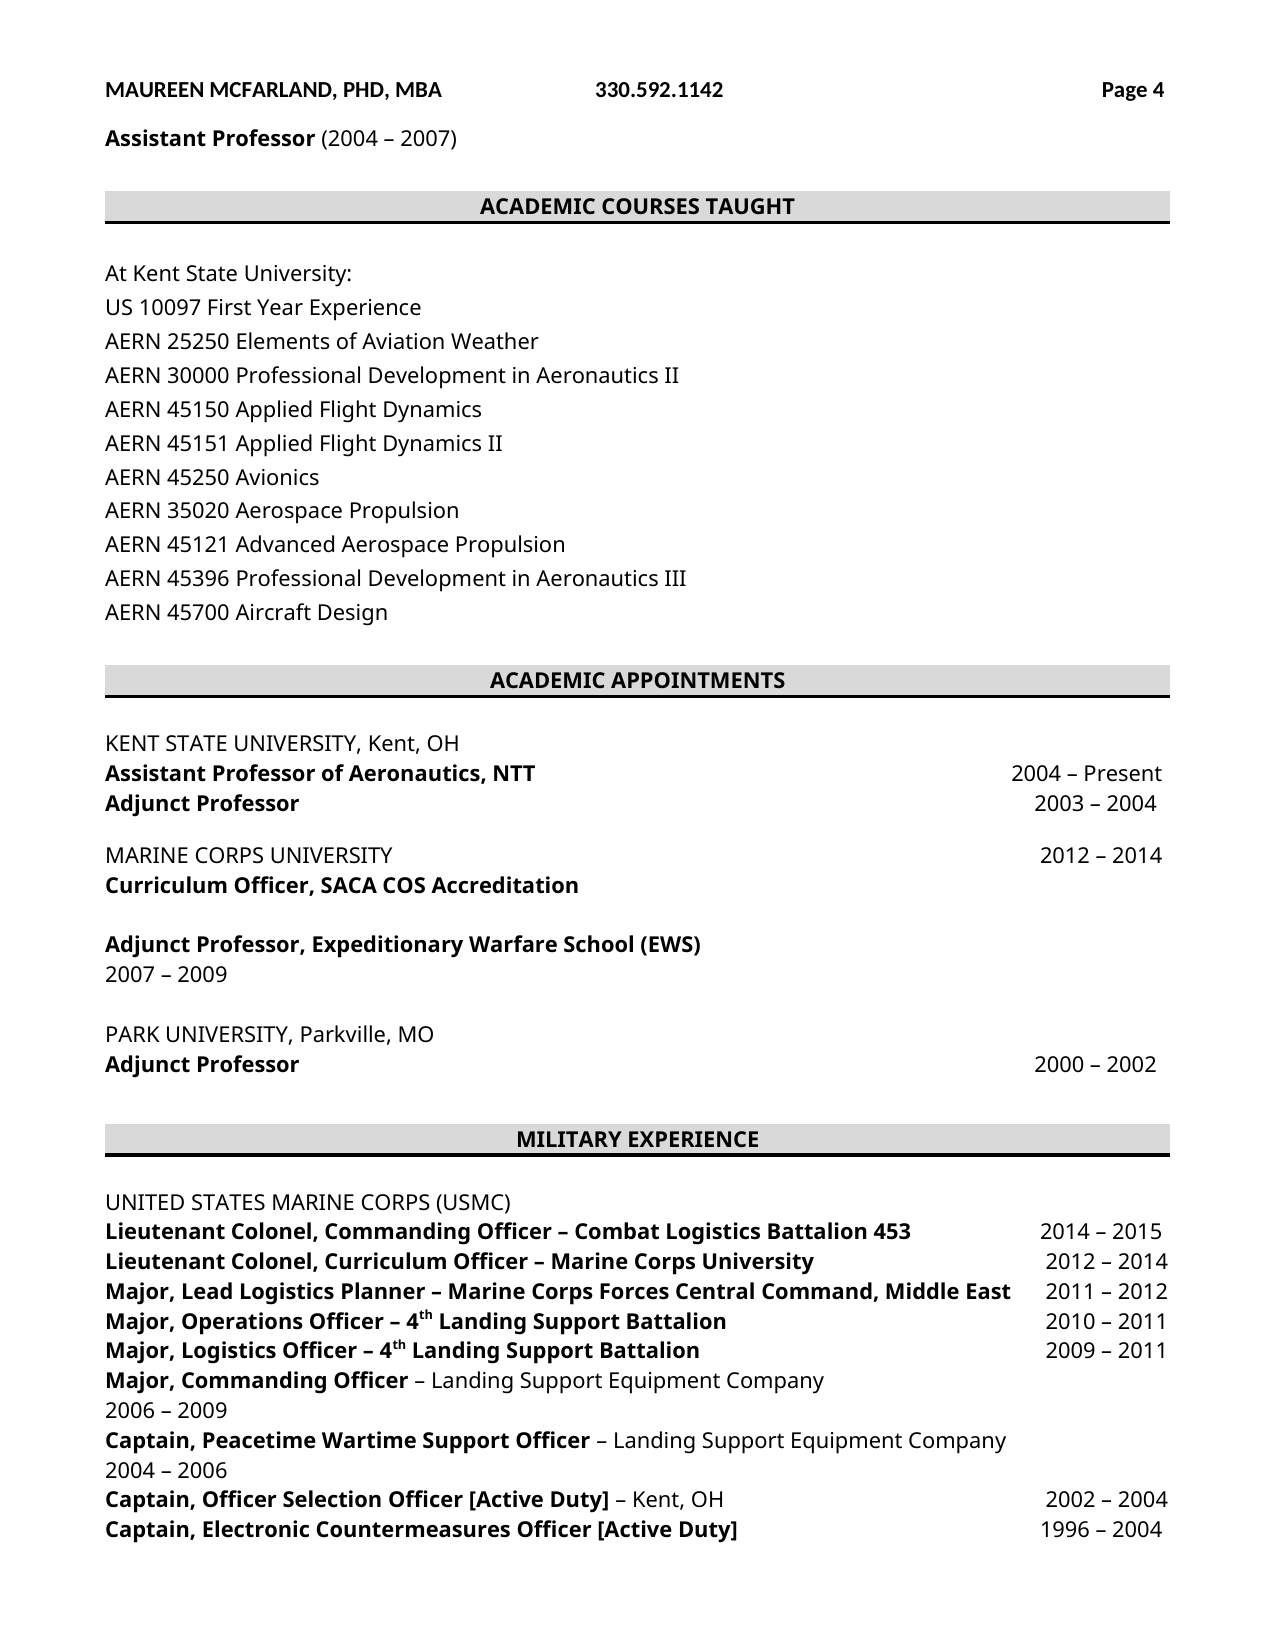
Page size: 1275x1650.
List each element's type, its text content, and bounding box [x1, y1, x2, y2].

text Captain, Electronic Countermeasures Officer [Active Duty] 1996 – 2004 [105, 1514, 1170, 1544]
text Major, Commanding Officer – Landing Support Equipment Company 2006 – 2009 [105, 1365, 1170, 1425]
text AERN 45250 Avionics [105, 461, 1170, 491]
text Major, Lead Logistics Planner – Marine Corps Forces Central Command, Middle East 2011 – 2012 [105, 1276, 1170, 1306]
text Lieutenant Colonel, Commanding Officer – Combat Logistics Battalion 453 2014 – 2015 [105, 1216, 1170, 1246]
text MILITARY EXPERIENCE [105, 1124, 1170, 1153]
text AERN 45121 Advanced Aerospace Propulsion [105, 529, 1170, 559]
text Lieutenant Colonel, Curriculum Officer – Marine Corps University 2012 – 2014 [105, 1246, 1170, 1276]
text AERN 35020 Aerospace Propulsion [105, 495, 1170, 525]
text UNITED STATES MARINE CORPS (USMC) [105, 1186, 1170, 1216]
text Curriculum Officer, SACA COS Accreditation [105, 870, 1170, 899]
text US 10097 First Year Experience [105, 292, 1170, 321]
text Adjunct Professor 2000 – 2002 [105, 1048, 1170, 1078]
text ACADEMIC COURSES TAUGHT [105, 191, 1170, 221]
text Captain, Peacetime Wartime Support Officer – Landing Support Equipment Company 2004 – 2006 [105, 1425, 1170, 1484]
text Major, Logistics Officer – 4th Landing Support Battalion 2009 – 2011 [105, 1335, 1170, 1365]
text PARK UNIVERSITY, Parkville, MO [105, 1019, 1170, 1048]
text Assistant Professor (2004 – 2007) [105, 123, 1170, 153]
text AERN 25250 Elements of Aviation Weather [105, 326, 1170, 355]
text ACADEMIC APPOINTMENTS [105, 665, 1170, 695]
text Major, Operations Officer – 4th Landing Support Battalion 2010 – 2011 [105, 1306, 1170, 1335]
text AERN 45150 Applied Flight Dynamics [105, 393, 1170, 423]
text Captain, Officer Selection Officer [Active Duty] – Kent, OH 2002 – 2004 [105, 1484, 1170, 1514]
text Assistant Professor of Aeronautics, NTT 2004 – Present [105, 758, 1170, 787]
text AERN 45396 Professional Development in Aeronautics III [105, 563, 1170, 593]
text MARINE CORPS UNIVERSITY 2012 – 2014 [105, 840, 1170, 870]
text Adjunct Professor, Expeditionary Warfare School (EWS) 2007 – 2009 [105, 929, 1170, 989]
text At Kent State University: [105, 258, 1170, 287]
text AERN 45151 Applied Flight Dynamics II [105, 427, 1170, 457]
text Adjunct Professor 2003 – 2004 [105, 787, 1170, 817]
text AERN 30000 Professional Development in Aeronautics II [105, 359, 1170, 389]
text KENT STATE UNIVERSITY, Kent, OH [105, 728, 1170, 758]
text AERN 45700 Aircraft Design [105, 597, 1170, 627]
